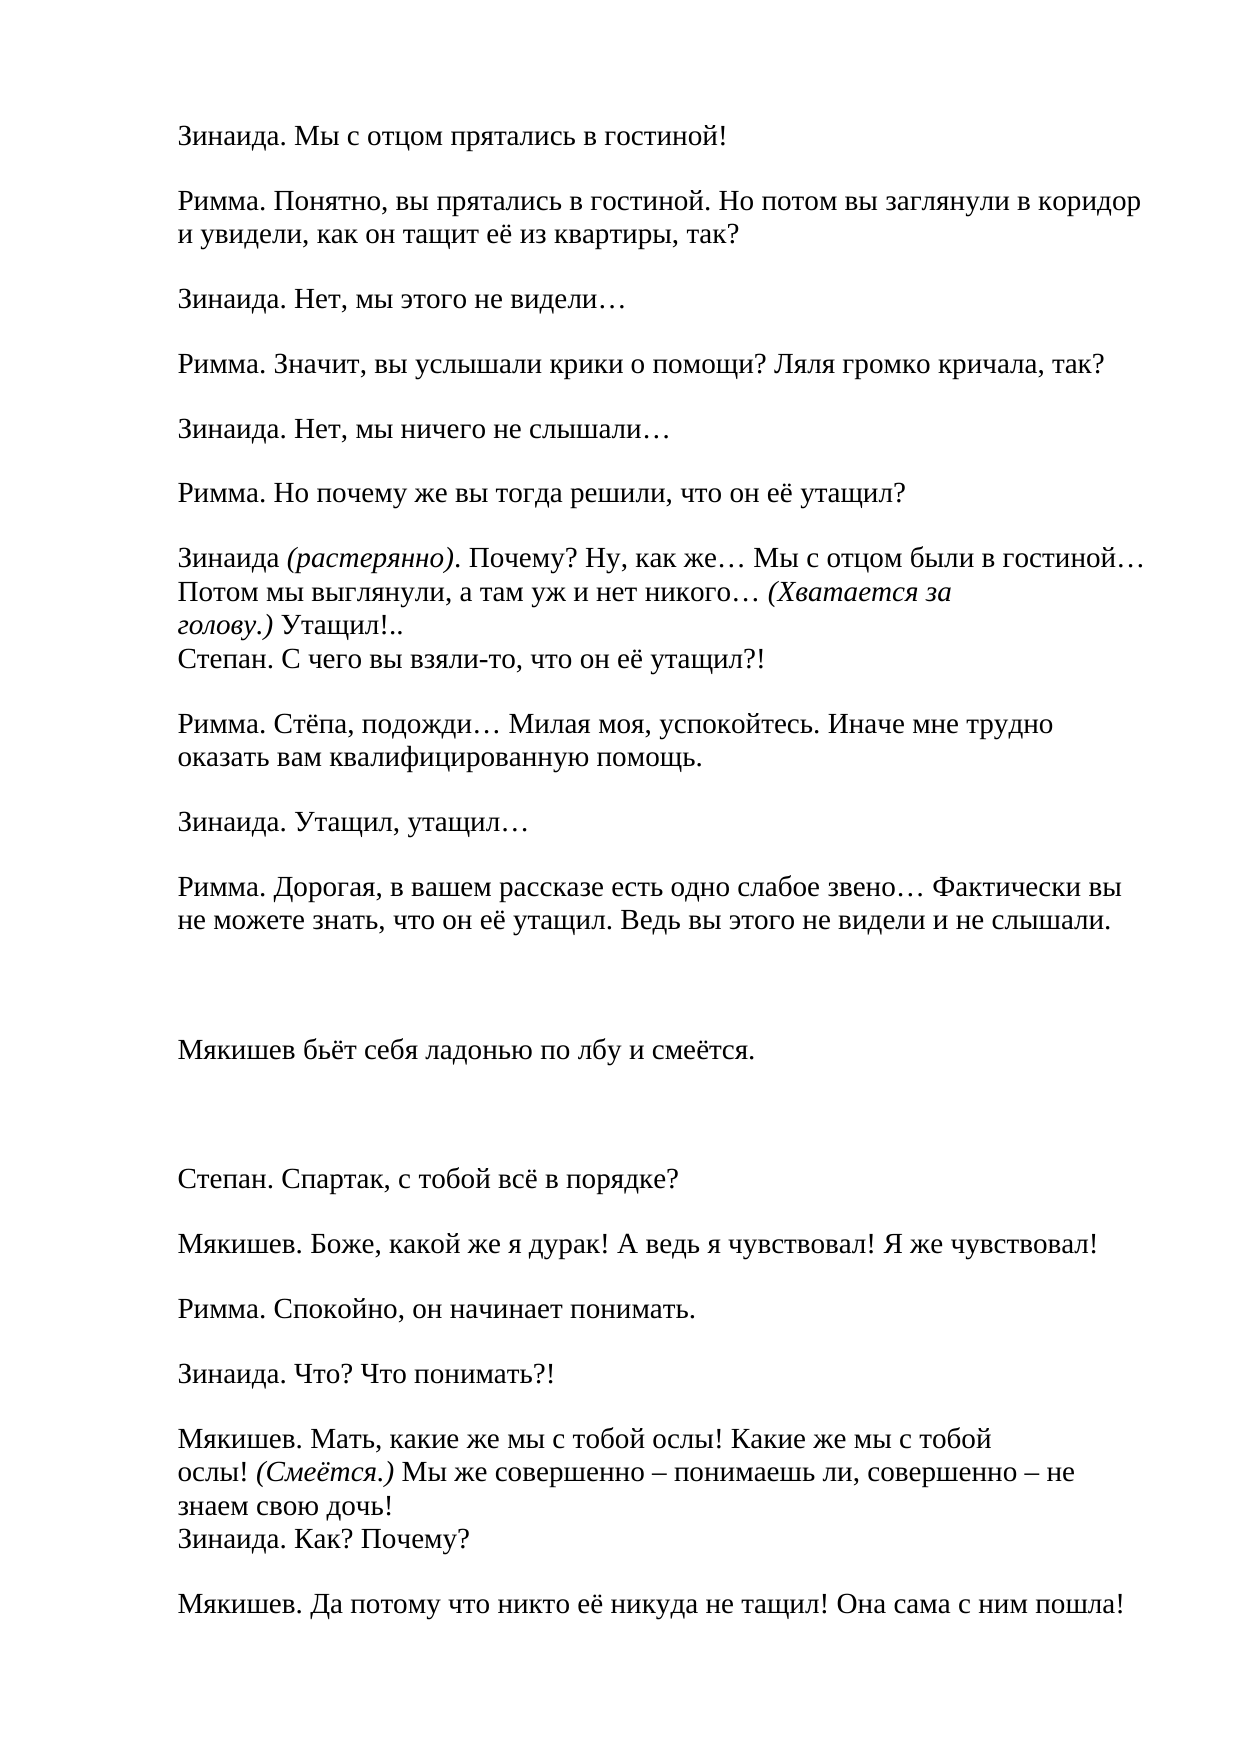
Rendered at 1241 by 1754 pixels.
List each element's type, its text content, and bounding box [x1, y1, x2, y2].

text Зинаида. Как? Почему? [177, 1521, 1152, 1555]
text Зинаида. Утащил, утащил… [177, 804, 1152, 838]
text Зинаида. Что? Что понимать?! [177, 1356, 1152, 1389]
text Зинаида. Нет, мы этого не видели… [177, 281, 1152, 315]
text Римма. Дорогая, в вашем рассказе есть одно слабое звено… Фактически вы не можете знать, что он её утащил. Ведь вы этого не видели и не слышали. [177, 869, 1152, 936]
text Мякишев. Да потому что никто её никуда не тащил! Она сама с ним пошла! [177, 1586, 1152, 1620]
text Римма. Стёпа, подожди… Милая моя, успокойтесь. Иначе мне трудно оказать вам квалифицированную помощь. [177, 706, 1152, 773]
text Степан. Спартак, с тобой всё в порядке? [177, 1162, 1152, 1195]
text Степан. С чего вы взяли-то, что он её утащил?! [177, 641, 1152, 674]
text Мякишев. Боже, какой же я дурак! А ведь я чувствовал! Я же чувствовал! [177, 1226, 1152, 1260]
text Римма. Спокойно, он начинает понимать. [177, 1291, 1152, 1325]
text Зинаида. Мы с отцом прятались в гостиной! [177, 118, 1152, 152]
text Римма. Но почему же вы тогда решили, что он её утащил? [177, 476, 1152, 509]
text Римма. Значит, вы услышали крики о помощи? Ляля громко кричала, так? [177, 346, 1152, 379]
text Зинаида. Нет, мы ничего не слышали… [177, 411, 1152, 444]
text Мякишев. Мать, какие же мы с тобой ослы! Какие же мы с тобой ослы! (Смеётся.) Мы же совершенно – понимаешь ли, совершенно – не знаем свою дочь! [177, 1421, 1152, 1521]
text Мякишев бьёт себя ладонью по лбу и смеётся. [177, 1032, 1152, 1066]
text Римма. Понятно, вы прятались в гостиной. Но потом вы заглянули в коридор и увидели, как он тащит её из квартиры, так? [177, 183, 1152, 250]
text Зинаида (растерянно). Почему? Ну, как же… Мы с отцом были в гостиной… Потом мы выглянули, а там уж и нет никого… (Хватается за голову.) Утащил!.. [177, 540, 1152, 641]
